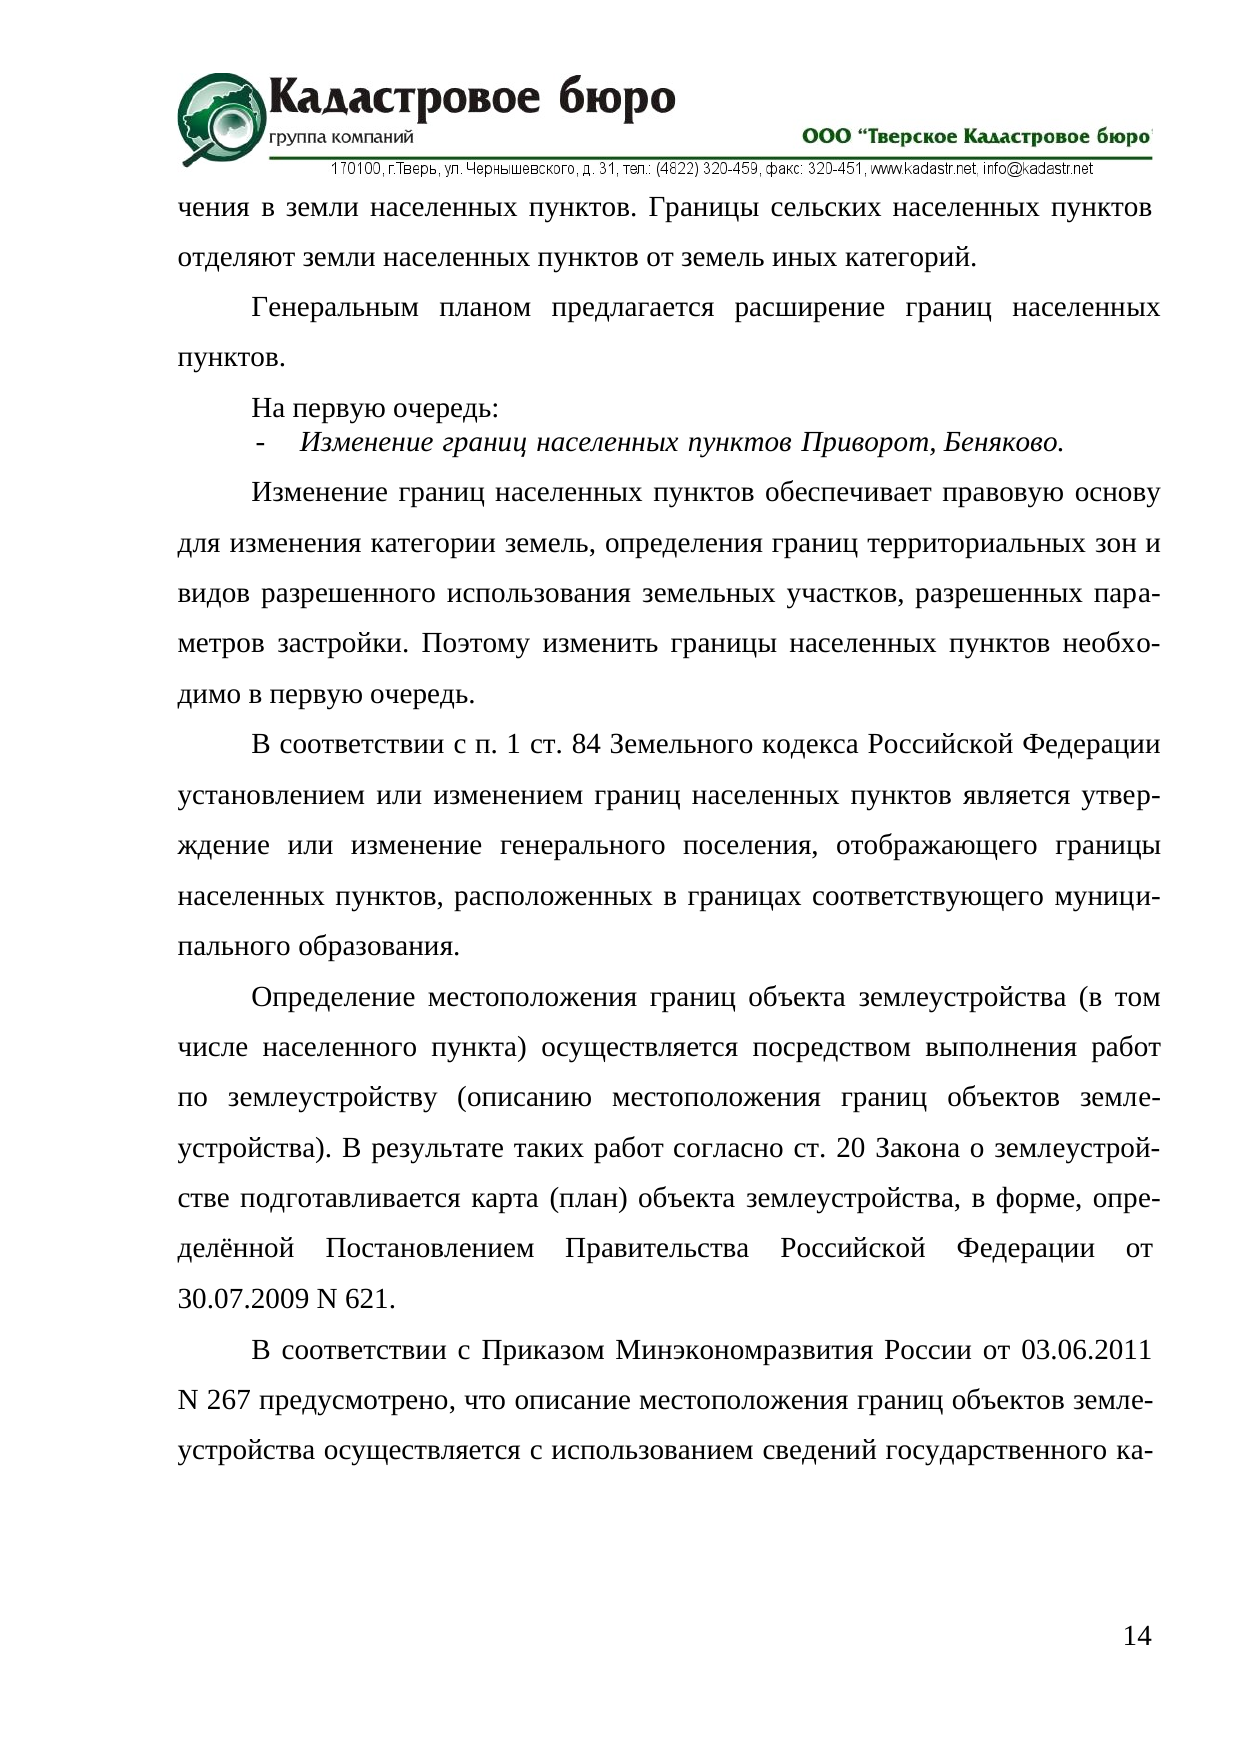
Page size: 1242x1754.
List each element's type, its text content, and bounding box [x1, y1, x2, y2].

text Определение местоположения границ объекта землеустройства (в том числе населенного пункта) осуществляется посредством выполнения работ по землеустройству (описанию местоположения границ объектов земле- устройства). В результате таких работ согласно ст. 20 Закона о землеустрой- стве подготавливается карта (план) объекта землеустройства, в форме, опре- делённой Постановлением Правительства Российской Федерации от [177, 979, 1161, 1264]
text 30.07.2009 N 621. [177, 1281, 1167, 1315]
text Генеральным планом предлагается расширение границ населенных пунктов. [177, 289, 1160, 373]
text В соответствии с Приказом Минэкономразвития России от 03.06.2011 [251, 1332, 1167, 1365]
text N 267 предусмотрено, что описание местоположения границ объектов земле- устройства осуществляется с использованием сведений государственного ка- [177, 1382, 1161, 1465]
text На первую очередь: [251, 390, 1167, 424]
text чения в земли населенных пунктов. Границы сельских населенных пунктов отделяют земли населенных пунктов от земель иных категорий. [177, 189, 1160, 273]
picture [177, 73, 1153, 178]
text Изменение границ населенных пунктов обеспечивает правовую основу для изменения категории земель, определения границ территориальных зон и видов разрешенного использования земельных участков, разрешенных пара- метров застройки. Поэтому изменить границы населенных пунктов необхо- димо в первую очередь. [177, 474, 1161, 709]
text В соответствии с п. 1 ст. 84 Земельного кодекса Российской Федерации установлением или изменением границ населенных пунктов является утвер- ждение или изменение генерального поселения, отображающего границы населенных пунктов, расположенных в границах соответствующего муници- пального образования. [177, 727, 1161, 961]
text - Изменение границ населенных пунктов Приворот, Беняково. [255, 424, 1161, 457]
